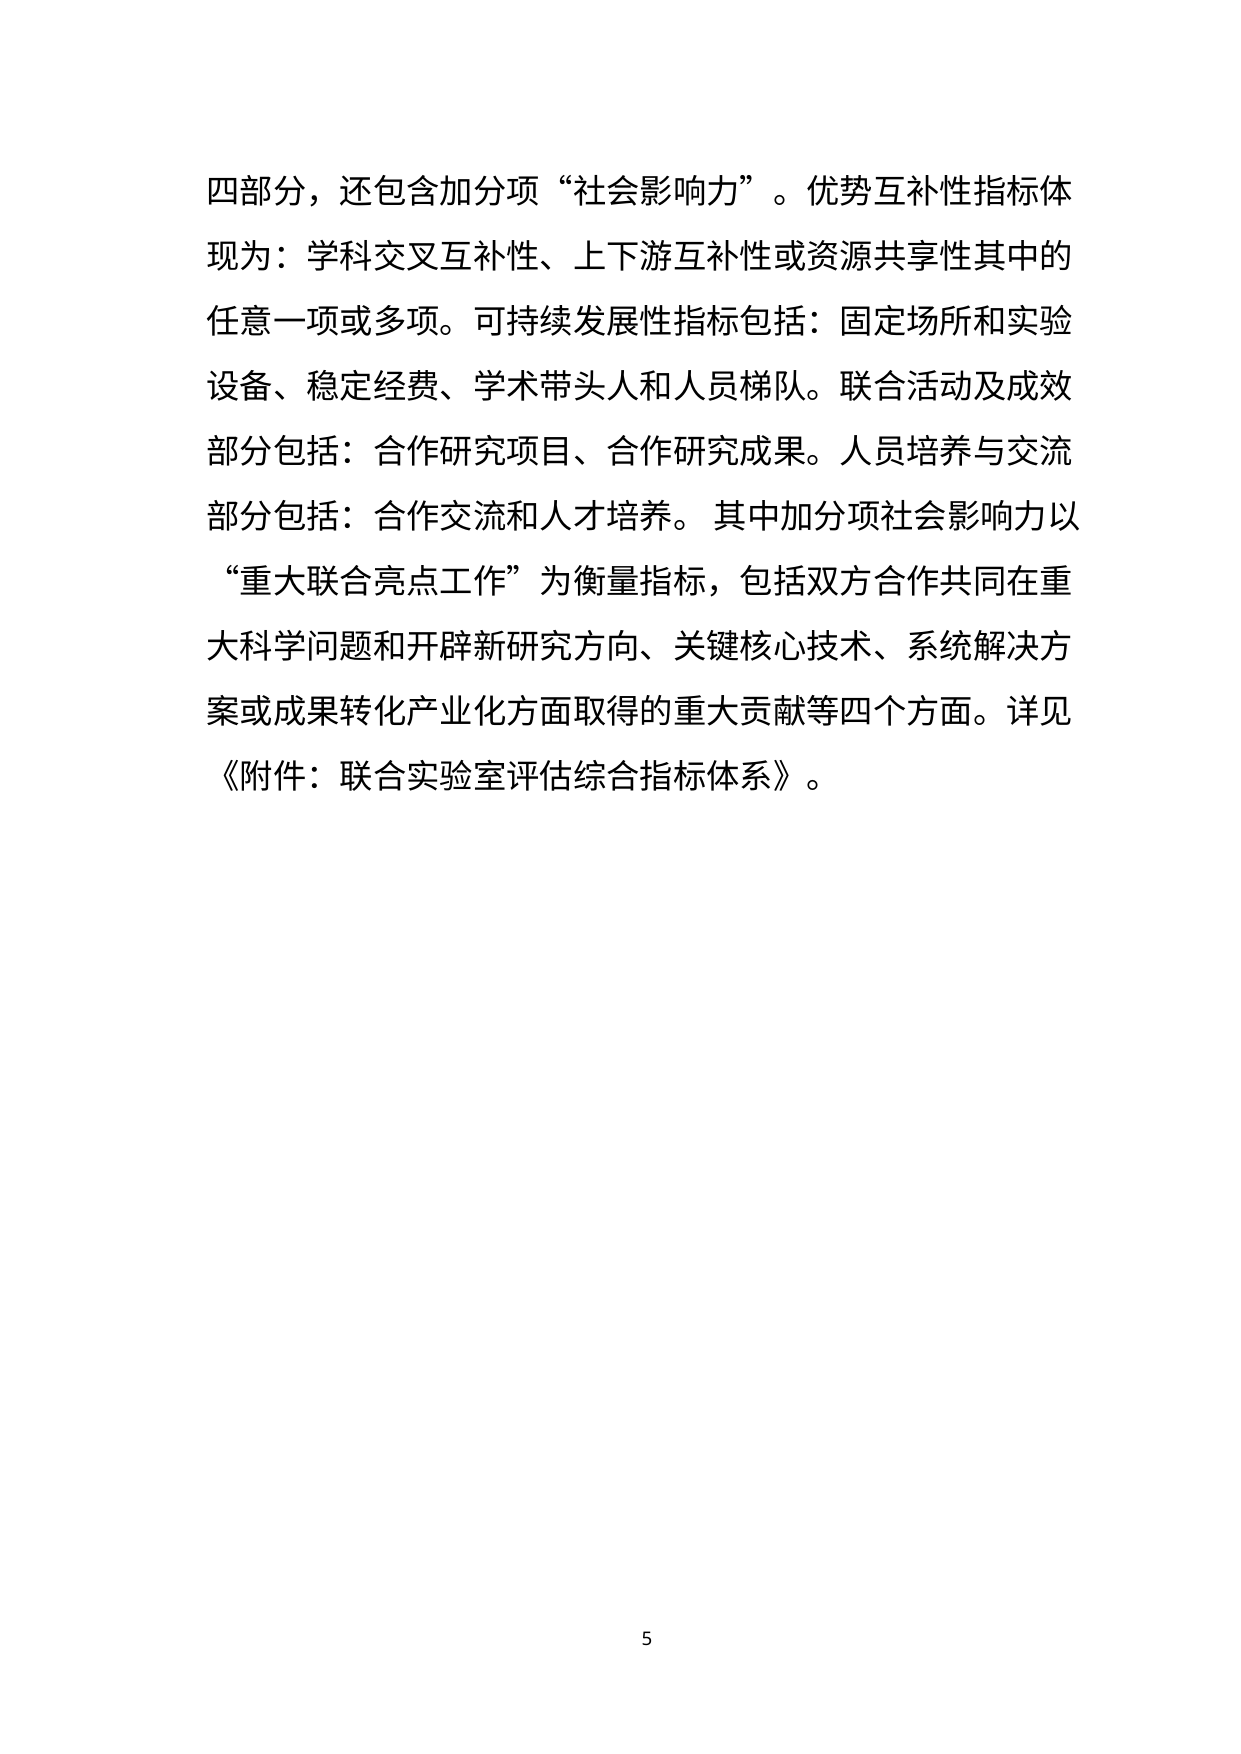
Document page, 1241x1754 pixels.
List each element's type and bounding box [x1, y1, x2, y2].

text [206, 156, 1087, 806]
